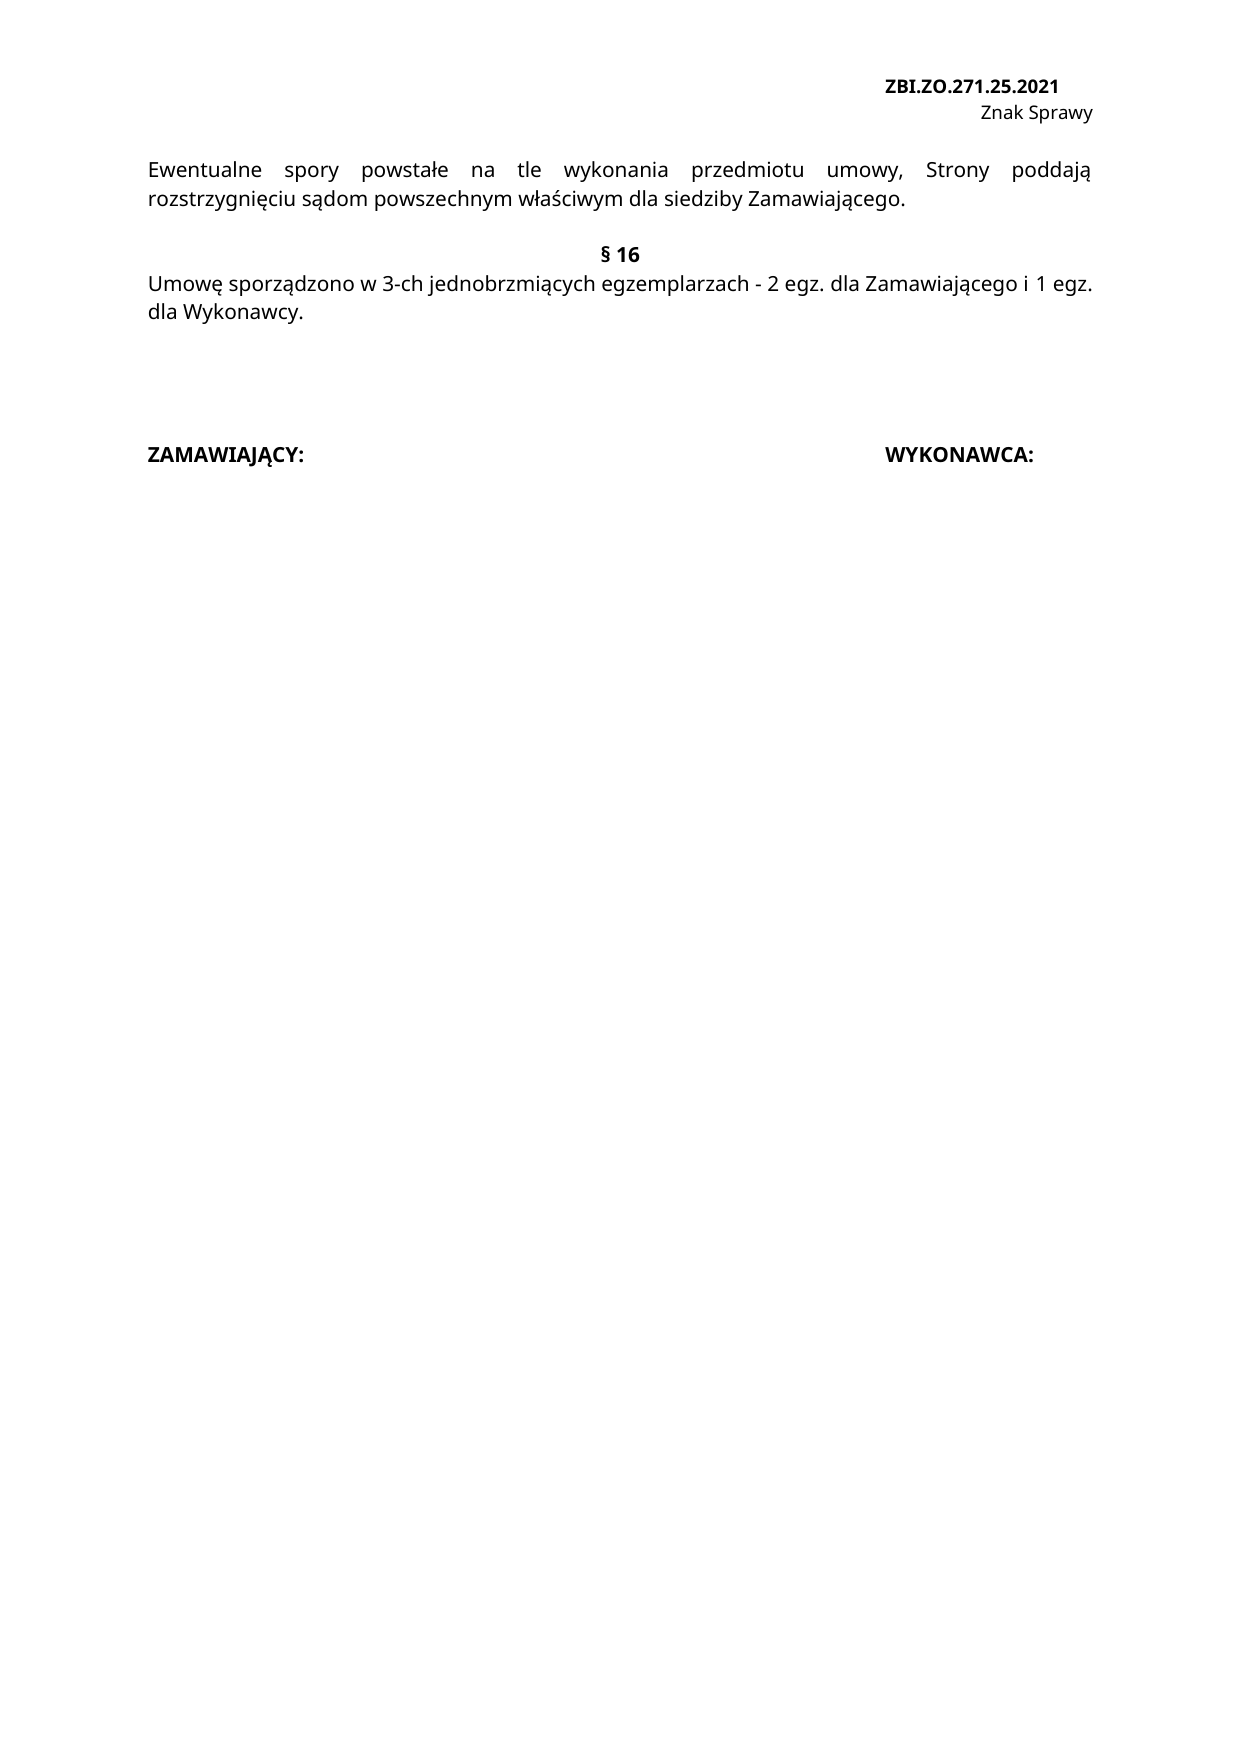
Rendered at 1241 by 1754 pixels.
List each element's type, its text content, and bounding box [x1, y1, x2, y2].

text ZAMAWIAJĄCY: WYKONAWCA: [148, 440, 1093, 468]
text Umowę sporządzono w 3-ch jednobrzmiących egzemplarzach - 2 egz. dla Zamawiającego i 1 egz. dla Wykonawcy. [148, 269, 1093, 326]
text Ewentualne spory powstałe na tle wykonania przedmiotu umowy, Strony poddają rozstrzygnięciu sądom powszechnym właściwym dla siedziby Zamawiającego. [148, 155, 1093, 212]
text § 16 [148, 241, 1093, 269]
